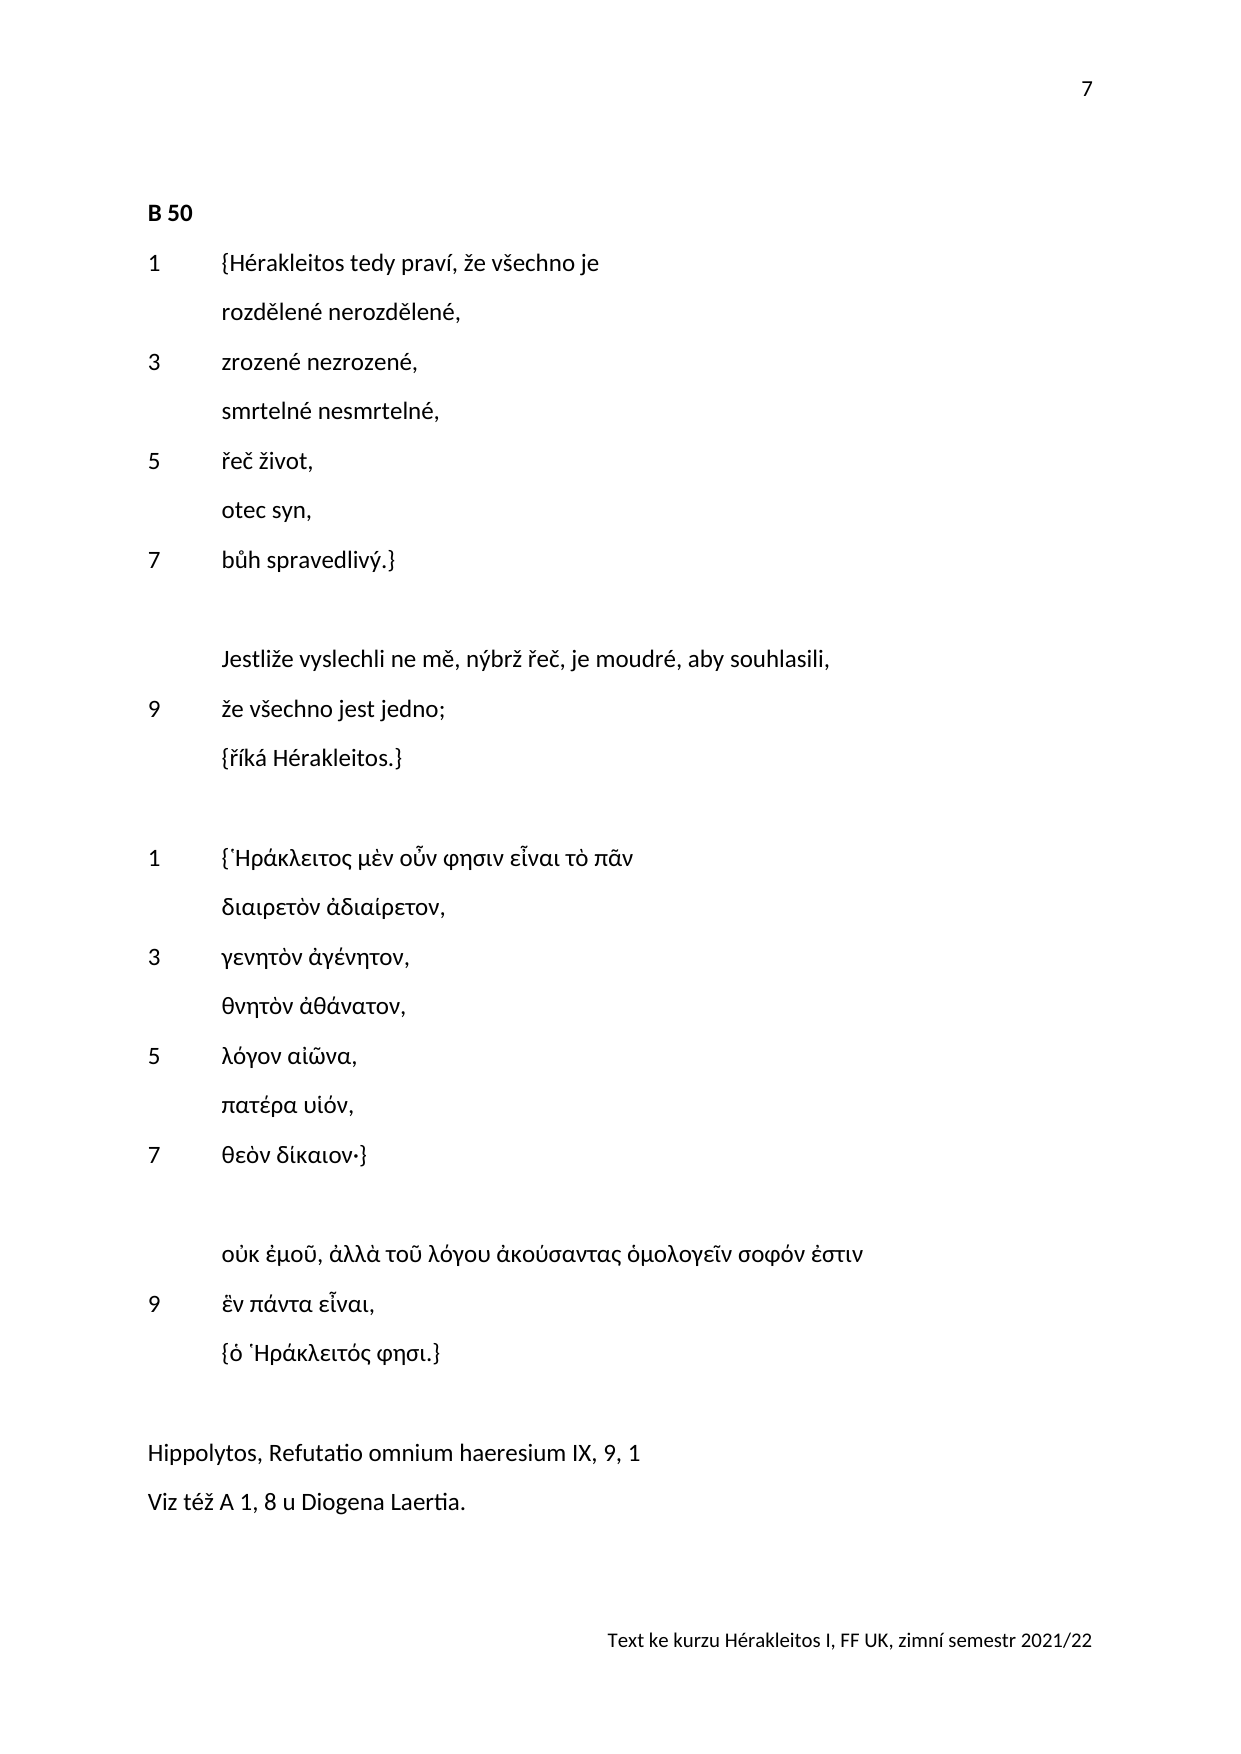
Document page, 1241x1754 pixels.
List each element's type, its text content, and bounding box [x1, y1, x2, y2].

text 7 θεὸν δίκαιον·} [148, 1139, 1093, 1170]
text 9 že všechno jest jedno; [148, 693, 1093, 723]
text 1 {῾Ηράκλειτος μὲν οὖν φησιν εἶναι τὸ πᾶν [148, 842, 1093, 872]
text 9 ἓν πάντα εἶναι, [148, 1288, 1093, 1318]
text διαιρετὸν ἀδιαίρετον, [148, 891, 1093, 922]
text 1 {Hérakleitos tedy praví, že všechno je [148, 247, 1093, 277]
text Jestliže vyslechli ne mě, nýbrž řeč, je moudré, aby souhlasili, [148, 643, 1093, 674]
text B 50 [148, 197, 1093, 228]
text Viz též A 1, 8 u Diogena Laertia. [148, 1486, 1093, 1517]
text {ὁ ῾Ηράκλειτός φησι.} [148, 1338, 1093, 1368]
text Hippolytos, Refutatio omnium haeresium IX, 9, 1 [148, 1437, 1093, 1467]
text 5 λόγον αἰῶνα, [148, 1040, 1093, 1071]
text οὐκ ἐμοῦ, ἀλλὰ τοῦ λόγου ἀκούσαντας ὁμολογεῖν σοφόν ἐστιν [148, 1238, 1093, 1269]
text otec syn, [148, 495, 1093, 525]
text πατέρα υἱόν, [148, 1090, 1093, 1120]
text θνητὸν ἀθάνατον, [148, 991, 1093, 1021]
text 7 bůh spravedlivý.} [148, 544, 1093, 575]
text 5 řeč život, [148, 445, 1093, 476]
text {říká Hérakleitos.} [148, 743, 1093, 773]
text 3 γενητὸν ἀγένητον, [148, 941, 1093, 971]
text rozdělené nerozdělené, [148, 296, 1093, 327]
text 3 zrozené nezrozené, [148, 346, 1093, 376]
text smrtelné nesmrtelné, [148, 396, 1093, 426]
